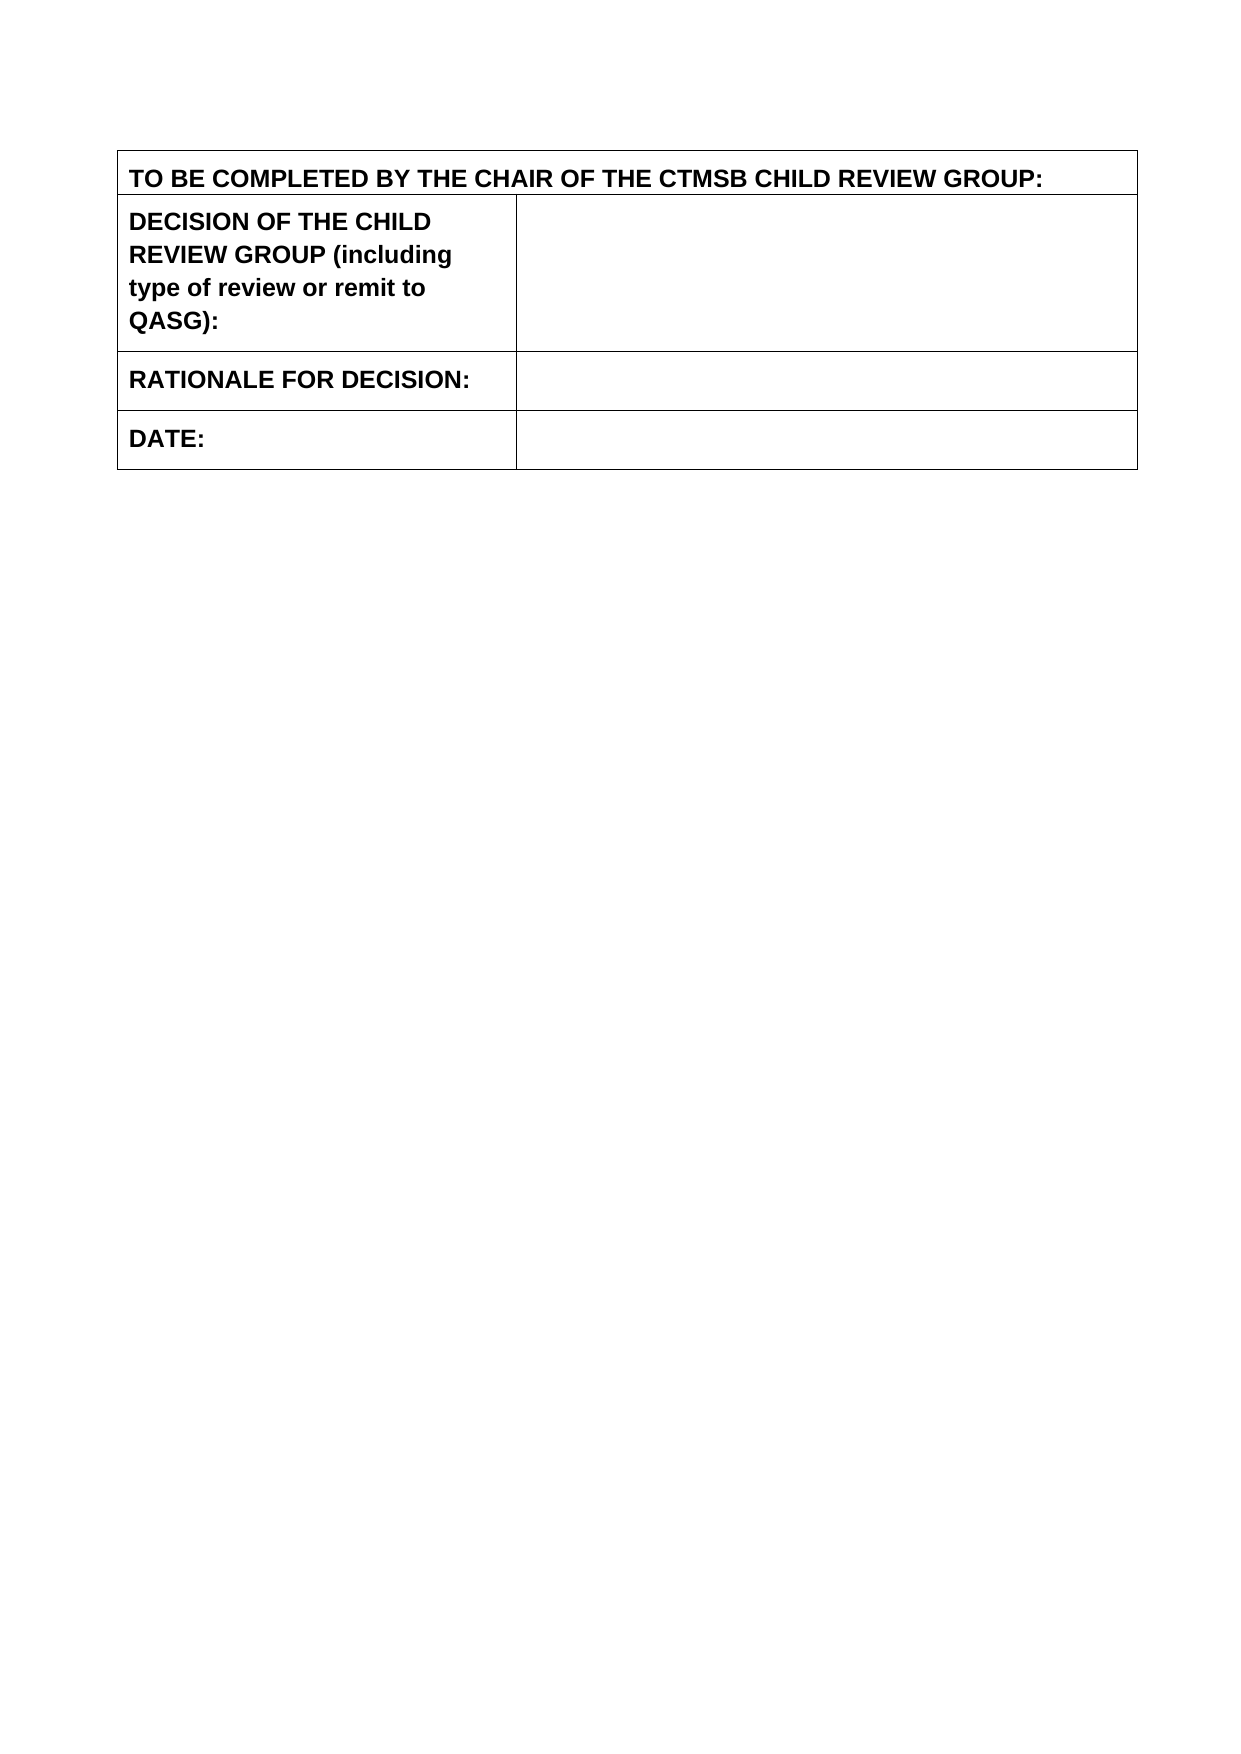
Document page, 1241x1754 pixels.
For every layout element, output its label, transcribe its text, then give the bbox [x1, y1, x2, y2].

table_cell [517, 352, 1137, 410]
table_cell [517, 411, 1137, 469]
table_cell DECISION OF THE CHILD REVIEW GROUP (including type of review or remit to QASG): [118, 195, 516, 351]
table_cell [517, 195, 1137, 351]
table_cell RATIONALE FOR DECISION: [118, 352, 516, 410]
table_cell DATE: [118, 411, 516, 469]
table_cell TO BE COMPLETED BY THE CHAIR OF THE CTMSB CHILD REVIEW GROUP: [118, 151, 1137, 193]
